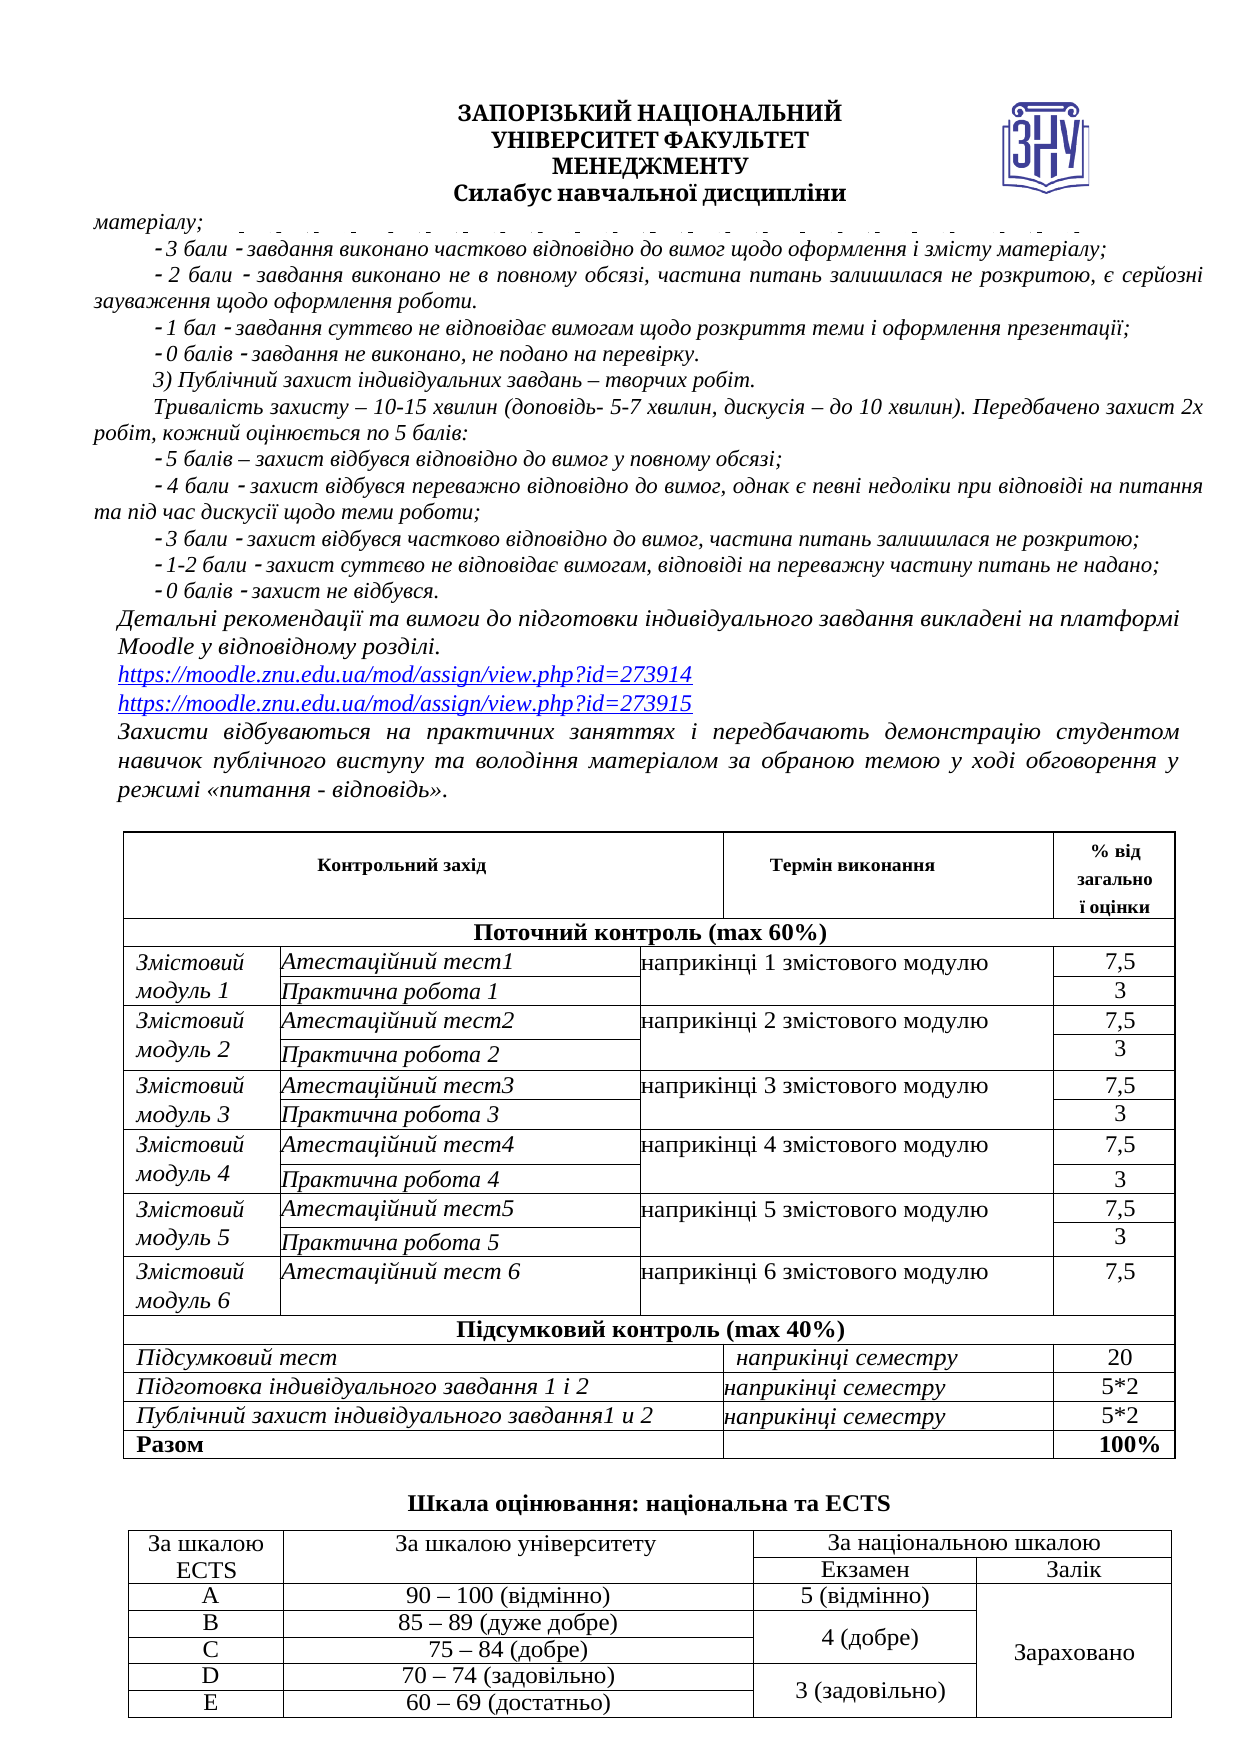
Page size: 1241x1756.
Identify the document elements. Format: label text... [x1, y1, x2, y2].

table_cell 4 (добре) [754, 1611, 976, 1663]
table_cell 5*2 [1054, 1402, 1174, 1429]
table_cell 5*2 [1054, 1373, 1174, 1401]
table_cell 3 [1054, 1035, 1174, 1070]
table_cell наприкінці 2 змістового модулю [641, 1006, 1053, 1070]
table_cell 90 – 100 (відмінно) [284, 1584, 753, 1610]
table_cell Підготовка індивідуального завдання 1 і 2 [124, 1373, 723, 1401]
table_cell 3 [1054, 977, 1174, 1005]
text 3 бали завдання виконано частково відповідно до вимог щодо оформлення і змісту матеріалу; [94, 235, 1205, 261]
table_cell 7,5 [1054, 1130, 1174, 1164]
table_cell Змістовий модуль 4 [124, 1130, 280, 1193]
table_cell D [129, 1664, 283, 1690]
text Шкала оцінювання: національна та ECTS [94, 1489, 1205, 1516]
table_cell Атестаційний тест 6 [281, 1257, 640, 1315]
table_cell 7,5 [1054, 1071, 1174, 1098]
text 4 бали – завдання виконано відповідно до вимог, однак є певні недоліки в поданні та оформленні матеріалу; [94, 208, 1205, 235]
text https://moodle.znu.edu.ua/mod/assign/view.php?id=273914 [118, 660, 1205, 688]
table_cell 7,5 [1054, 1006, 1174, 1033]
text 3 бали захист відбувся частково відповідно до вимог, частина питань залишилася не розкритою; [94, 524, 1205, 551]
text 5 балів – захист відбувся відповідно до вимог у повному обсязі; [94, 446, 1205, 472]
table_cell 100% [1054, 1431, 1174, 1458]
table_cell наприкінці 1 змістового модулю [641, 947, 1053, 1005]
table_cell Атестаційний тест3 [281, 1071, 640, 1098]
table_cell Практична робота 4 [281, 1165, 640, 1193]
table_cell Практична робота 3 [281, 1100, 640, 1129]
table_cell 60 – 69 (достатньо) [284, 1691, 753, 1717]
table_cell 3 [1054, 1165, 1174, 1193]
table_cell 3 [1054, 1100, 1174, 1129]
table_cell 7,5 [1054, 947, 1174, 976]
table_cell наприкінці 4 змістового модулю [641, 1130, 1053, 1193]
text 4 бали захист відбувся переважно відповідно до вимог, однак є певні недоліки при відповіді на питання та під час дискусії щодо теми роботи; [94, 472, 1205, 524]
table_cell Змістовий модуль 6 [124, 1257, 280, 1315]
table_cell Практична робота 2 [281, 1040, 640, 1070]
table_cell [724, 1431, 1053, 1458]
table_cell Атестаційний тест4 [281, 1130, 640, 1164]
table_cell Підсумковий тест [124, 1345, 723, 1372]
table_cell Змістовий модуль 1 [124, 947, 280, 1005]
text 3) Публічний захист індивідуальних завдань – творчих робіт. [94, 366, 1205, 393]
text Детальні рекомендації та вимоги до підготовки індивідуального завдання викладені на платформі Moodle у відповідному розділі. [118, 604, 1205, 659]
table_cell 75 – 84 (добре) [284, 1638, 753, 1663]
table_cell 3 [1054, 1223, 1174, 1256]
table_cell Практична робота 5 [281, 1228, 640, 1256]
table_header За шкалою університету [284, 1531, 753, 1583]
table_cell Зараховано [977, 1584, 1171, 1717]
table_cell C [129, 1638, 283, 1663]
text 0 балів захист не відбувся. [94, 577, 1205, 604]
table_header Контрольний захід [124, 833, 723, 918]
table_cell Публічний захист індивідуального завдання1 и 2 [124, 1402, 723, 1429]
table_cell Змістовий модуль 3 [124, 1071, 280, 1129]
table_cell наприкінці семестру [724, 1402, 1053, 1429]
table_cell E [129, 1691, 283, 1717]
table_cell Атестаційний тест1 [281, 947, 640, 976]
table_cell 85 – 89 (дуже добре) [284, 1611, 753, 1637]
table_cell Змістовий модуль 5 [124, 1194, 280, 1256]
table_cell наприкінці семестру [724, 1345, 1053, 1372]
text Тривалість захисту – 10-15 хвилин (доповідь- 5-7 хвилин, дискусія – до 10 хвилин). Передбачено захист 2х робіт, кожний оцінюється по 5 балів: [94, 393, 1205, 446]
table_cell Змістовий модуль 2 [124, 1006, 280, 1070]
table_cell Підсумковий контроль (max 40%) [124, 1316, 1174, 1343]
table_cell Поточний контроль (max 60%) [124, 919, 1174, 946]
table_cell 3 (задовільно) [754, 1664, 976, 1717]
table_cell Практична робота 1 [281, 977, 640, 1005]
table_cell Разом [124, 1431, 723, 1458]
table_cell A [129, 1584, 283, 1610]
text Захисти відбуваються на практичних заняттях і передбачають демонстрацію студентом навичок публічного виступу та володіння матеріалом за обраною темою у ході обговорення у режимі «питання - відповідь». [118, 717, 1181, 802]
table_cell наприкінці 6 змістового модулю [641, 1257, 1053, 1315]
table_header За шкалою ECTS [129, 1531, 283, 1583]
table_cell 20 [1054, 1345, 1174, 1372]
table_header % від загальної оцінки [1054, 833, 1174, 918]
text 2 бали завдання виконано не в повному обсязі, частина питань залишилася не розкритою, є серйозні зауваження щодо оформлення роботи. [94, 261, 1205, 314]
table_cell Залік [977, 1558, 1171, 1583]
table_header Термін виконання [724, 833, 1053, 918]
table_cell наприкінці 5 змістового модулю [641, 1194, 1053, 1256]
table_cell Атестаційний тест2 [281, 1006, 640, 1039]
table_cell 7,5 [1054, 1257, 1174, 1315]
table_cell 5 (відмінно) [754, 1584, 976, 1610]
table_header За національною шкалою [754, 1531, 1171, 1557]
text 0 балів завдання не виконано, не подано на перевірку. [94, 340, 1205, 366]
table_cell Атестаційний тест5 [281, 1194, 640, 1227]
text https://moodle.znu.edu.ua/mod/assign/view.php?id=273915 [118, 689, 1205, 716]
text 1 бал завдання суттєво не відповідає вимогам щодо розкриття теми і оформлення презентації; [94, 314, 1205, 340]
table_cell B [129, 1611, 283, 1637]
text 1-2 бали захист суттєво не відповідає вимогам, відповіді на переважну частину питань не надано; [94, 551, 1205, 577]
table_cell наприкінці семестру [724, 1373, 1053, 1401]
table_cell 70 – 74 (задовільно) [284, 1664, 753, 1690]
table_cell наприкінці 3 змістового модулю [641, 1071, 1053, 1129]
table_cell 7,5 [1054, 1194, 1174, 1222]
table_cell Екзамен [754, 1558, 976, 1583]
picture [1002, 102, 1090, 194]
